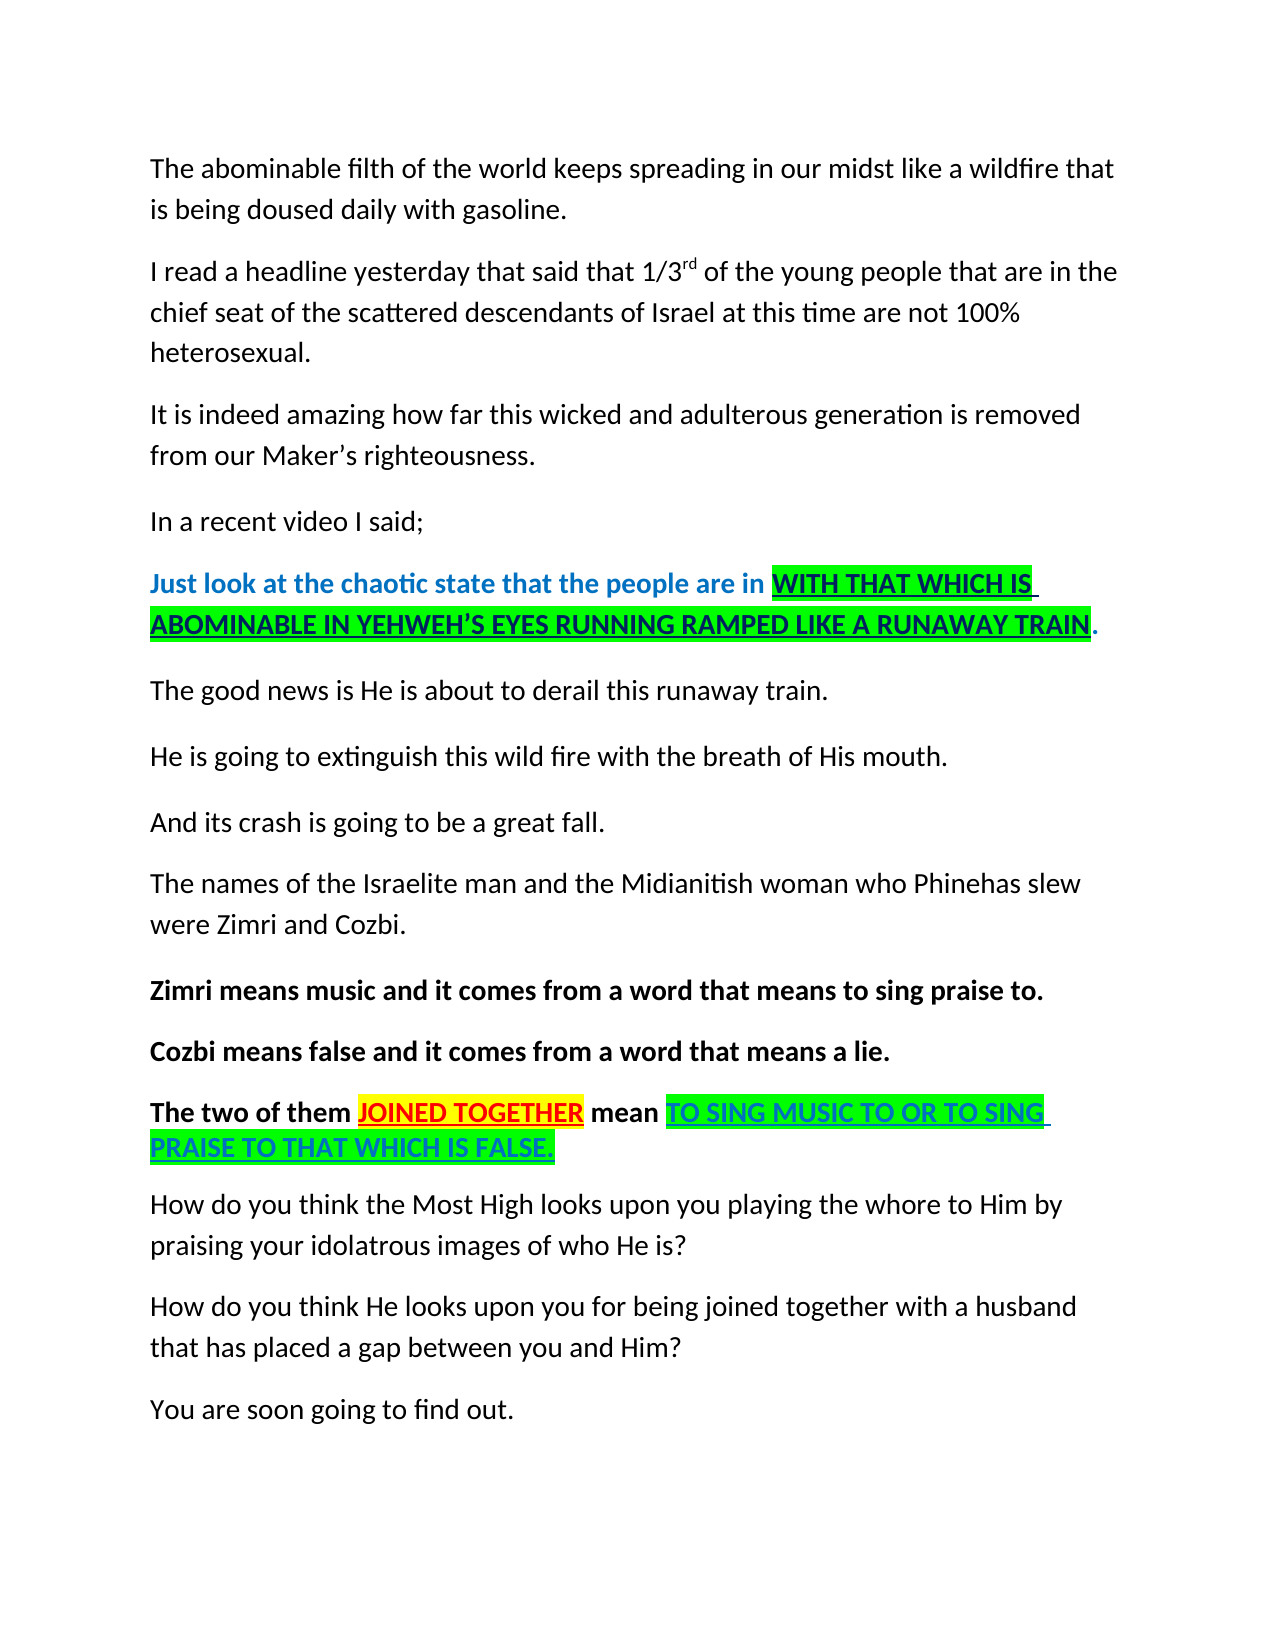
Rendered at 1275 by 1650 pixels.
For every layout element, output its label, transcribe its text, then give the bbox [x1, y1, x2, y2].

text The abominable filth of the world keeps spreading in our midst like a wildfire that is being doused daily with gasoline. [150, 150, 1125, 227]
text Just look at the chaotic state that the people are in WITH THAT WHICH IS ABOMINABLE IN YEHWEH’S EYES RUNNING RAMPED LIKE A RUNAWAY TRAIN. [150, 565, 1125, 642]
text The two of them JOINED TOGETHER mean TO SING MUSIC TO OR TO SING PRAISE TO THAT WHICH IS FALSE. [555, 1094, 1125, 1165]
text The two of them JOINED TOGETHER mean TO SING MUSIC TO OR TO SING PRAISE TO THAT WHICH IS FALSE. [150, 1094, 358, 1129]
text The names of the Israelite man and the Midianitish woman who Phinehas slew were Zimri and Cozbi. [150, 866, 1125, 942]
text How do you think the Most High looks upon you playing the whore to Him by praising your idolatrous images of who He is? [150, 1186, 1125, 1262]
text Cozbi means false and it comes from a word that means a lie. [150, 1033, 1125, 1069]
text The good news is He is about to derail this runaway train. [150, 672, 1125, 707]
text And its crash is going to be a great fall. [150, 804, 1125, 839]
text I read a headline yesterday that said that 1/3rd of the young people that are in the chief seat of the scattered descendants of Israel at this time are not 100% heterosexual. [150, 253, 1125, 370]
text He is going to extinguish this wild fire with the breath of His mouth. [150, 738, 1125, 773]
text Zimri means music and it comes from a word that means to sing praise to. [150, 972, 1125, 1008]
text It is indeed amazing how far this wicked and adulterous generation is removed from our Maker’s righteousness. [150, 396, 1125, 473]
text In a recent video I said; [150, 503, 1125, 539]
text How do you think He looks upon you for being joined together with a husband that has placed a gap between you and Him? [150, 1288, 1125, 1365]
text You are soon going to find out. [150, 1391, 1125, 1427]
